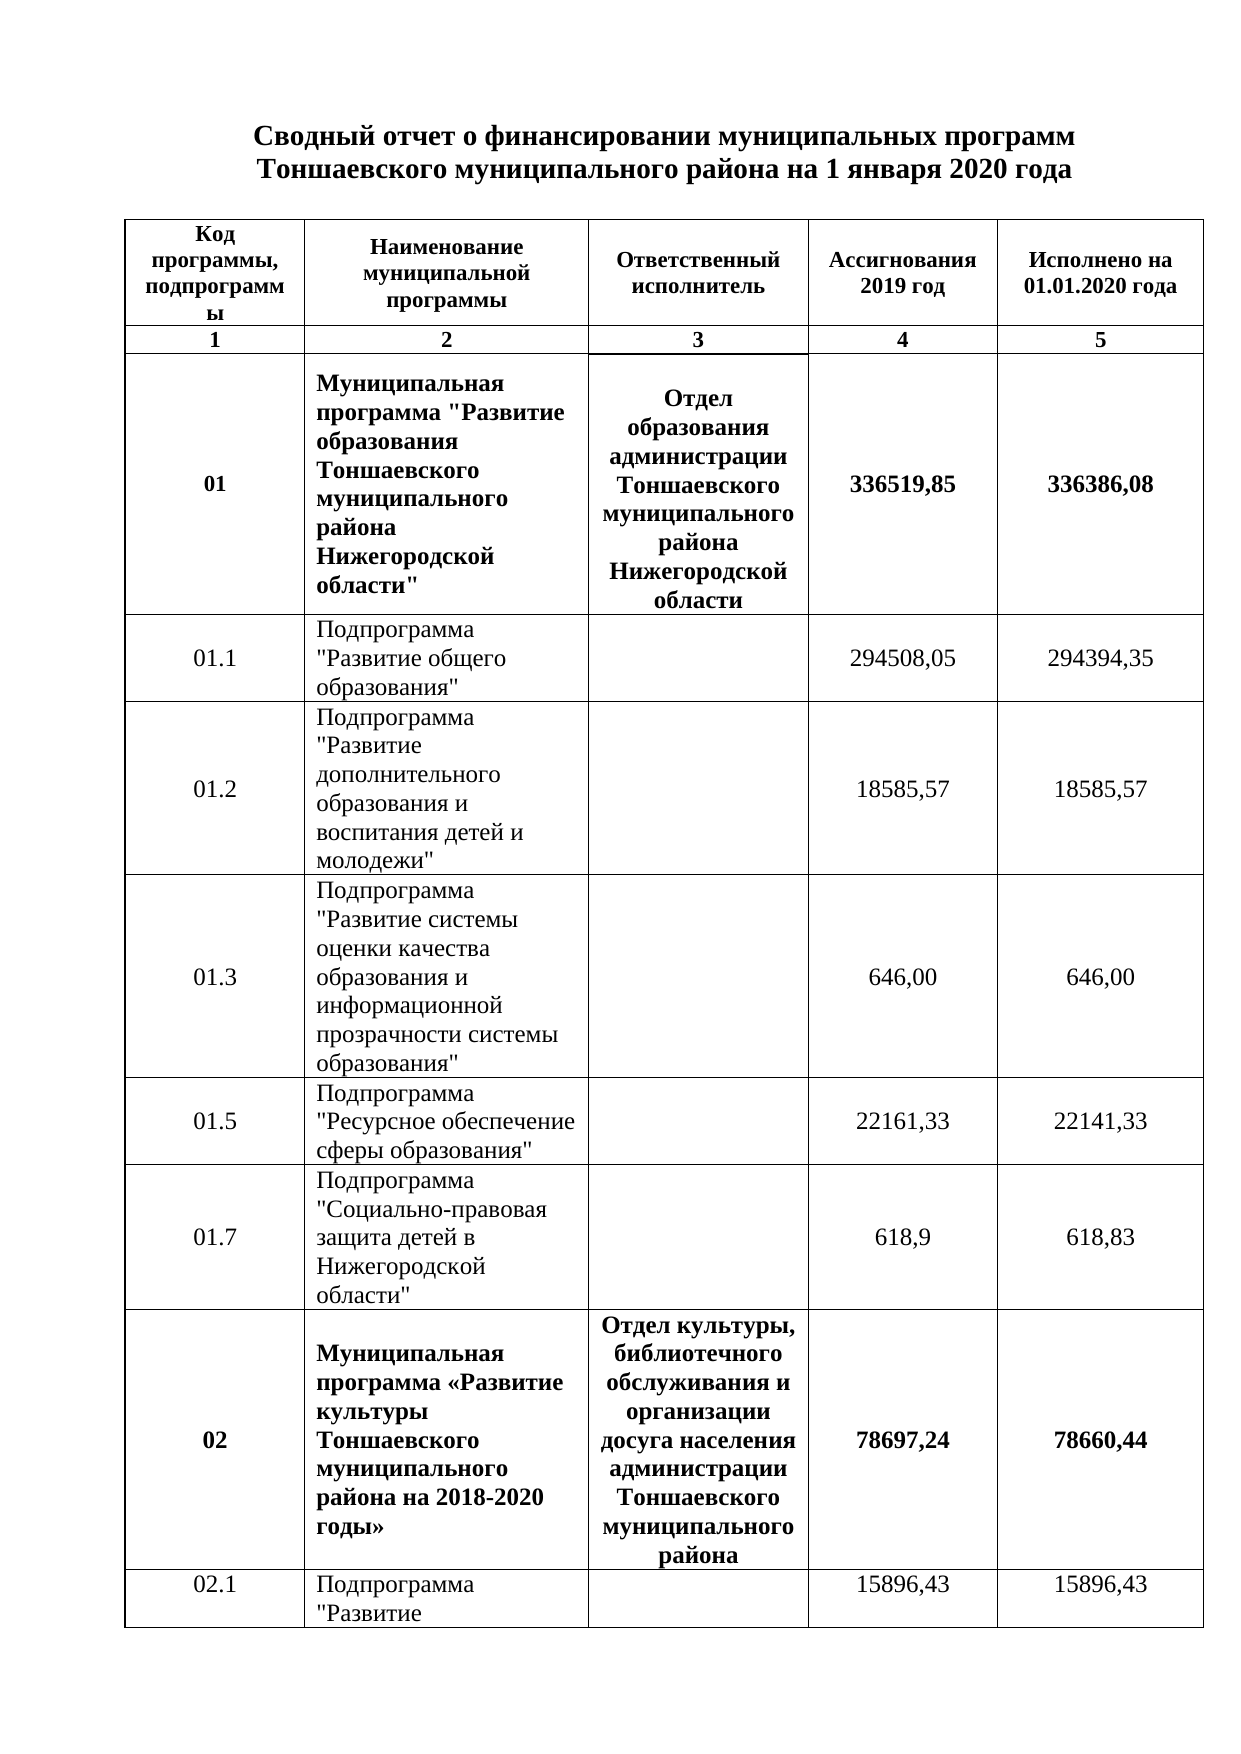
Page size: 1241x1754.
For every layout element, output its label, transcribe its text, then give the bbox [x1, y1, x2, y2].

table_cell 2 [305, 326, 588, 353]
table_cell [589, 1078, 808, 1164]
table_cell 78660,44 [998, 1310, 1203, 1568]
table_cell [589, 615, 808, 701]
table_cell [589, 702, 808, 874]
table_cell Муниципальная программа «Развитие культуры Тоншаевского муниципального района на 2018-2020 годы» [305, 1310, 588, 1568]
table_header Исполнено на 01.01.2020 года [998, 220, 1203, 325]
table_cell 1 [126, 326, 304, 353]
table_cell [589, 875, 808, 1077]
table_cell 01.7 [126, 1165, 304, 1309]
table_header Ассигнования 2019 год [809, 220, 997, 325]
table_cell 18585,57 [998, 702, 1203, 874]
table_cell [305, 1570, 588, 1627]
table_cell 336519,85 [809, 354, 997, 613]
table_cell 15896,43 [998, 1570, 1203, 1627]
table_cell 01.2 [126, 702, 304, 874]
table_cell Подпрограмма "Развитие общего образования" [305, 615, 588, 701]
table_cell Подпрограмма "Социально-правовая защита детей в Нижегородской области" [305, 1165, 588, 1309]
table_cell 3 [589, 326, 808, 353]
table_cell 01 [126, 354, 304, 613]
table_cell [589, 1570, 808, 1627]
table_cell 01.3 [126, 875, 304, 1077]
text Сводный отчет о финансировании муниципальных программ Тоншаевского муниципального района на 1 января 2020 года [177, 118, 1152, 185]
table_cell 15896,43 [809, 1570, 997, 1627]
table_header Код программы, подпрограммы [126, 220, 304, 325]
table_cell 294394,35 [998, 615, 1203, 701]
table_cell 5 [998, 326, 1203, 353]
table_cell 01.1 [126, 615, 304, 701]
table_cell Подпрограмма "Развитие дополнительного образования и воспитания детей и молодежи" [305, 702, 588, 874]
table_cell [589, 1165, 808, 1309]
table_cell 02.1 [126, 1570, 304, 1627]
table_header Ответственный исполнитель [589, 220, 808, 325]
table_cell 02 [126, 1310, 304, 1568]
table_cell 646,00 [998, 875, 1203, 1077]
table_cell Муниципальная программа "Развитие образования Тоншаевского муниципального района Нижегородской области" [305, 354, 588, 613]
table_cell 4 [809, 326, 997, 353]
table_cell Отдел культуры, библиотечного обслуживания и организации досуга населения администрации Тоншаевского муниципального района [589, 1310, 808, 1568]
table_cell 18585,57 [809, 702, 997, 874]
table_cell Подпрограмма "Ресурсное обеспечение сферы образования" [305, 1078, 588, 1164]
table_cell 336386,08 [998, 354, 1203, 613]
table_cell 22141,33 [998, 1078, 1203, 1164]
table_cell 01.5 [126, 1078, 304, 1164]
table_cell 22161,33 [809, 1078, 997, 1164]
table_cell 646,00 [809, 875, 997, 1077]
table_cell Отдел образования администрации Тоншаевского муниципального района Нижегородской области [589, 355, 808, 613]
table_cell 618,83 [998, 1165, 1203, 1309]
table_cell 78697,24 [809, 1310, 997, 1568]
table_cell Подпрограмма "Развитие системы оценки качества образования и информационной прозрачности системы образования" [305, 875, 588, 1077]
table_header Наименование муниципальной программы [305, 220, 588, 325]
table_cell 294508,05 [809, 615, 997, 701]
table_cell 618,9 [809, 1165, 997, 1309]
